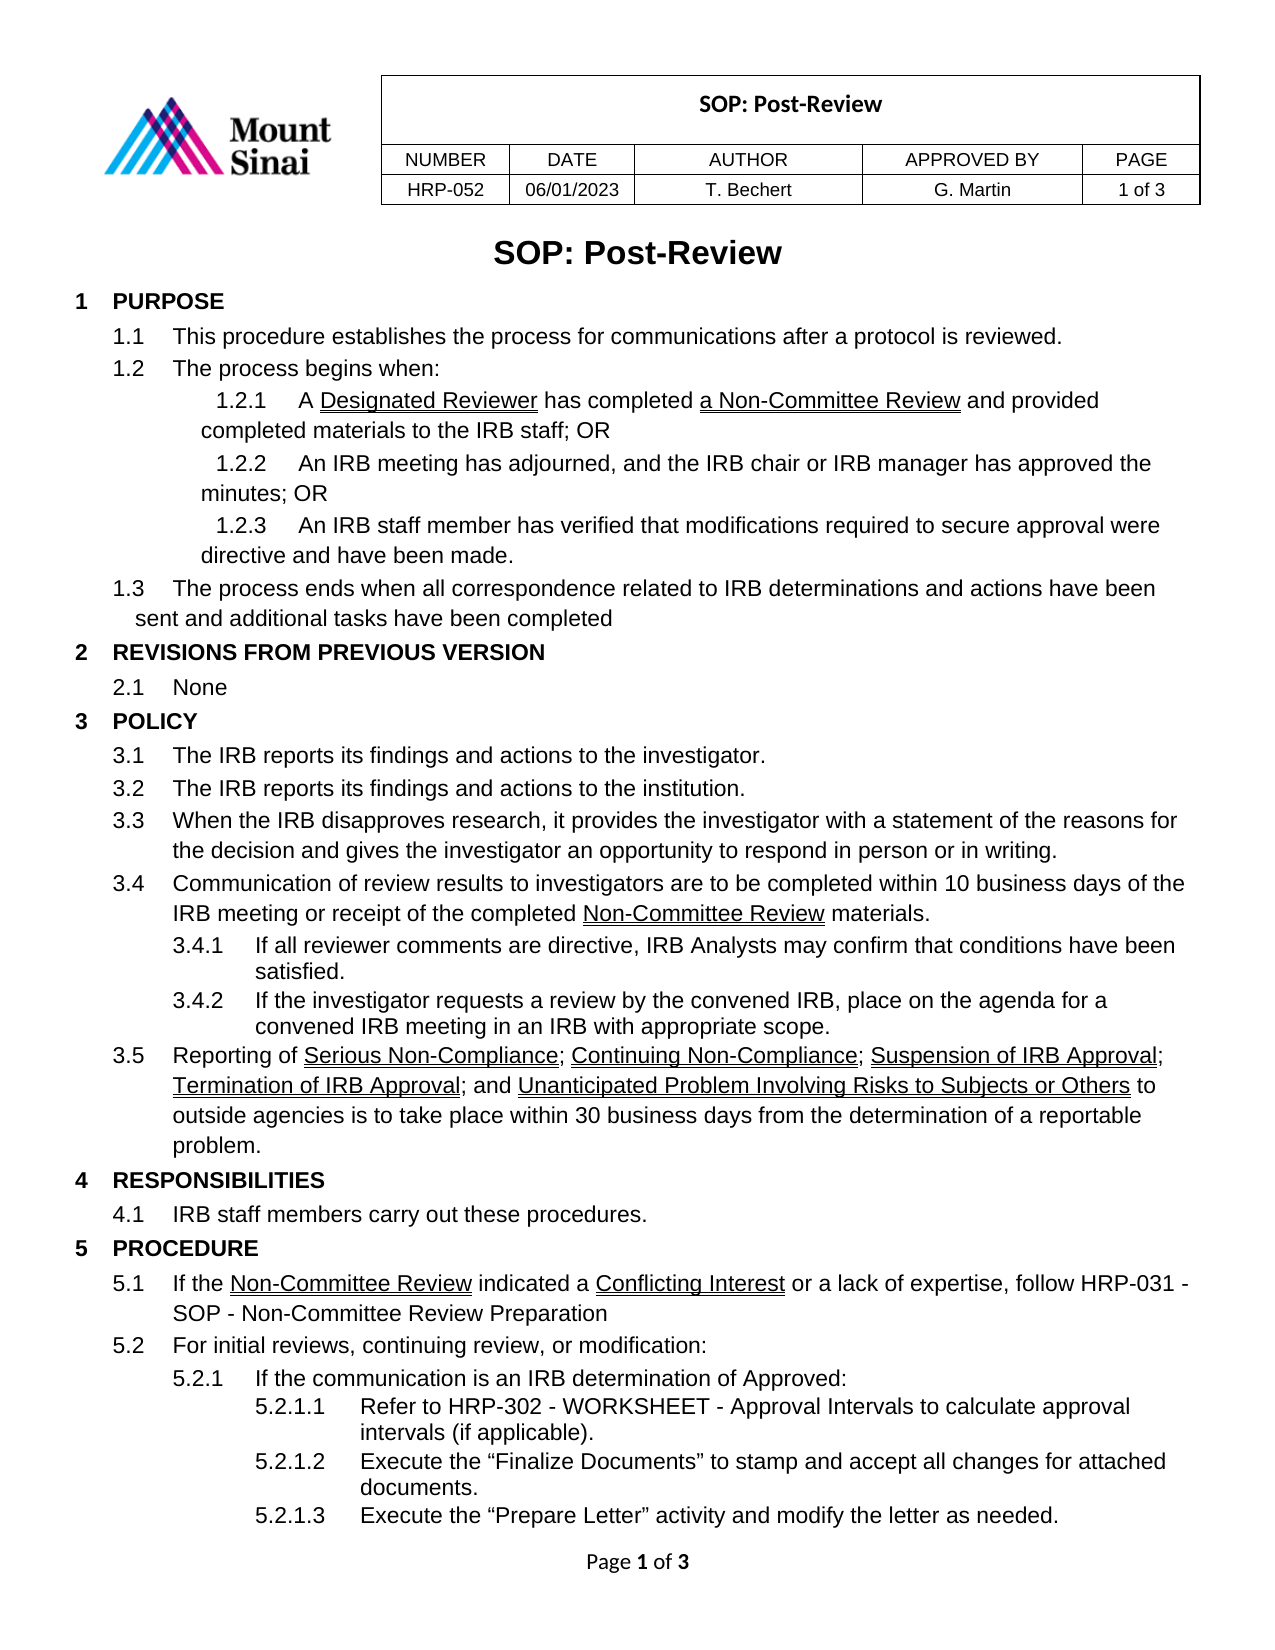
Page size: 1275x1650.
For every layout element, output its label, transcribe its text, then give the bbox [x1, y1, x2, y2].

list The process ends when all correspondence related to IRB determinations and actions have been sent and additional tasks have been completed [112, 575, 1200, 631]
text POLICY [75, 708, 1200, 734]
text Communication of review results to investigators are to be completed within 10 business days of the IRB meeting or receipt of the completed Non-Committee Review materials. [112, 869, 1200, 926]
list An IRB meeting has adjourned, and the IRB chair or IRB manager has approved the minutes; OR [201, 450, 1200, 506]
text Reporting of Serious Non-Compliance; Continuing Non-Compliance; Suspension of IRB Approval; Termination of IRB Approval; and Unanticipated Problem Involving Risks to Subjects or Others to outside agencies is to take place within 30 business days from the determination of a reportable problem. [112, 1042, 1200, 1158]
text RESPONSIBILITIES [75, 1167, 1200, 1193]
text If the communication is an IRB determination of Approved: [172, 1364, 1200, 1391]
text When the IRB disapproves research, it provides the investigator with a statement of the reasons for the decision and gives the investigator an opportunity to respond in person or in writing. [112, 807, 1200, 863]
text If the Non-Committee Review indicated a Conflicting Interest or a lack of expertise, follow HRP-031 - SOP - Non-Committee Review Preparation [112, 1270, 1200, 1326]
list The process begins when: [112, 355, 1200, 381]
text None [112, 674, 1200, 700]
text Execute the “Finalize Documents” to stamp and accept all changes for attached documents. [255, 1448, 1200, 1500]
list A Designated Reviewer has completed a Non-Committee Review and provided completed materials to the IRB staff; OR [201, 387, 1200, 444]
text REVISIONS FROM PREVIOUS VERSION [75, 639, 1200, 666]
list PURPOSE [75, 288, 1200, 314]
text The IRB reports its findings and actions to the investigator. [112, 742, 1200, 769]
text The IRB reports its findings and actions to the institution. [112, 775, 1200, 801]
text For initial reviews, continuing review, or modification: [112, 1332, 1200, 1358]
text IRB staff members carry out these procedures. [112, 1201, 1200, 1227]
text If all reviewer comments are directive, IRB Analysts may confirm that conditions have been satisfied. [172, 932, 1200, 985]
text If the investigator requests a review by the convened IRB, place on the agenda for a convened IRB meeting in an IRB with appropriate scope. [172, 987, 1200, 1039]
list This procedure establishes the process for communications after a protocol is reviewed. [112, 323, 1200, 349]
text PROCEDURE [75, 1235, 1200, 1262]
text Refer to HRP-302 - WORKSHEET - Approval Intervals to calculate approval intervals (if applicable). [255, 1393, 1200, 1446]
title SOP: Post-Review [75, 233, 1200, 272]
picture [86, 91, 349, 185]
list An IRB staff member has verified that modifications required to secure approval were directive and have been made. [201, 512, 1200, 569]
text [255, 1502, 1200, 1529]
